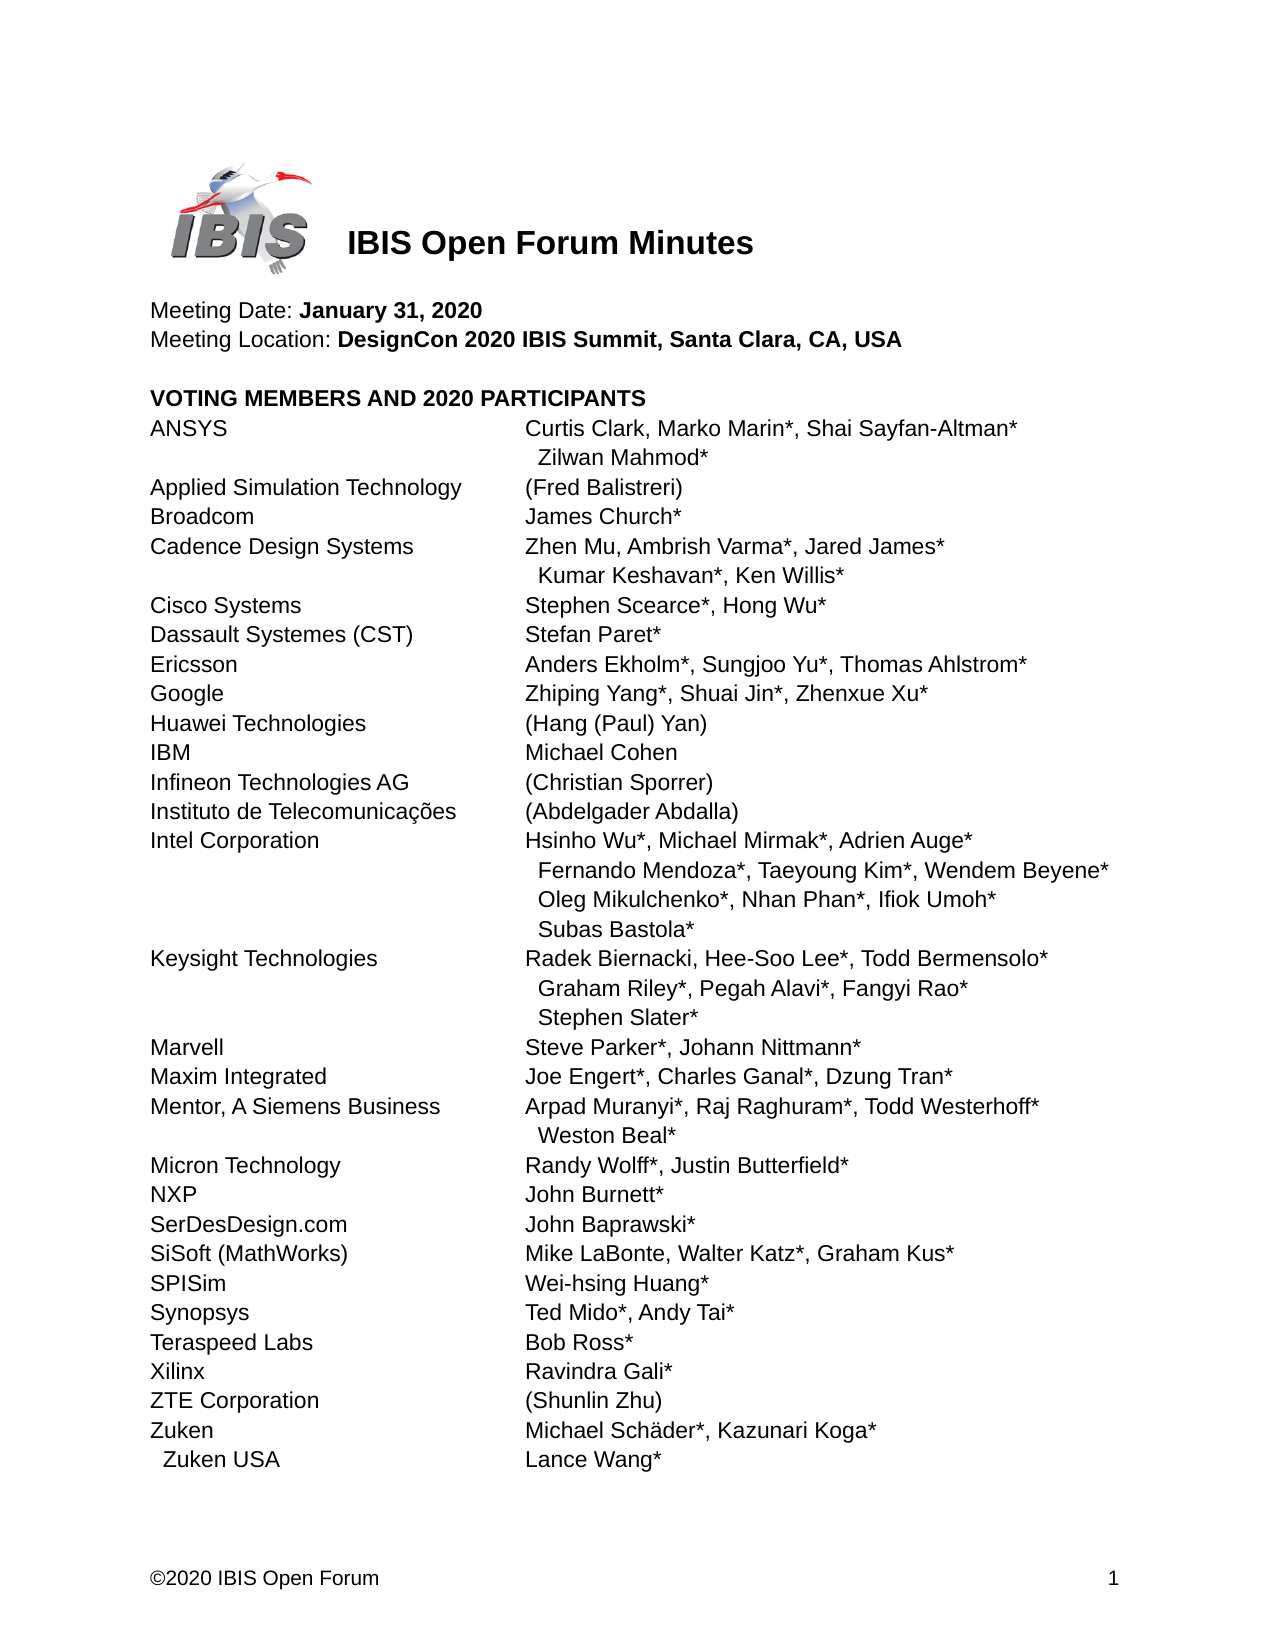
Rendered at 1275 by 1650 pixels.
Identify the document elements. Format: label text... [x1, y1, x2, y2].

text Synopsys Ted Mido*, Andy Tai* [150, 1299, 1124, 1325]
text Google Zhiping Yang*, Shuai Jin*, Zhenxue Xu* [150, 680, 1124, 706]
text Weston Beal* [150, 1122, 1124, 1148]
text Micron Technology Randy Wolff*, Justin Butterfield* [150, 1152, 1124, 1178]
text Broadcom James Church* [150, 503, 1124, 529]
text Meeting Date: January 31, 2020 [150, 297, 1124, 323]
text Marvell Steve Parker*, Johann Nittmann* [150, 1034, 1124, 1060]
text Zuken USA Lance Wang* [150, 1446, 1124, 1473]
text VOTING MEMBERS AND 2020 PARTICIPANTS [150, 385, 1124, 412]
text SiSoft (MathWorks) Mike LaBonte, Walter Katz*, Graham Kus* [150, 1240, 1124, 1266]
text Keysight Technologies Radek Biernacki, Hee-Soo Lee*, Todd Bermensolo* [150, 945, 1124, 972]
text Applied Simulation Technology (Fred Balistreri) [150, 474, 1124, 500]
text Zilwan Mahmod* [150, 444, 1124, 471]
text Infineon Technologies AG (Christian Sporrer) [150, 768, 1124, 795]
text Oleg Mikulchenko*, Nhan Phan*, Ifiok Umoh* [525, 886, 1124, 913]
text IBM Michael Cohen [150, 739, 1124, 765]
text Xilinx Ravindra Gali* [150, 1358, 1124, 1384]
text ZTE Corporation (Shunlin Zhu) [150, 1387, 1124, 1414]
text NXP John Burnett* [150, 1181, 1124, 1207]
text Maxim Integrated Joe Engert*, Charles Ganal*, Dzung Tran* [150, 1063, 1124, 1089]
text SerDesDesign.com John Baprawski* [150, 1211, 1124, 1237]
text Teraspeed Labs Bob Ross* [150, 1328, 1124, 1355]
text Fernando Mendoza*, Taeyoung Kim*, Wendem Beyene* [525, 857, 1124, 883]
text Meeting Location: DesignCon 2020 IBIS Summit, Santa Clara, CA, USA [150, 326, 1124, 353]
text Zuken Michael Schäder*, Kazunari Koga* [150, 1417, 1124, 1443]
text Ericsson Anders Ekholm*, Sungjoo Yu*, Thomas Ahlstrom* [150, 651, 1124, 677]
text Instituto de Telecomunicações (Abdelgader Abdalla) [150, 798, 1124, 824]
text Kumar Keshavan*, Ken Willis* [150, 562, 1124, 588]
text Intel Corporation Hsinho Wu*, Michael Mirmak*, Adrien Auge* [150, 827, 1124, 854]
text IBIS Open Forum Minutes [329, 223, 1124, 262]
text Cadence Design Systems Zhen Mu, Ambrish Varma*, Jared James* [150, 533, 1124, 559]
text Stephen Slater* [525, 1004, 1124, 1031]
text Graham Riley*, Pegah Alavi*, Fangyi Rao* [525, 975, 1124, 1001]
text Mentor, A Siemens Business Arpad Muranyi*, Raj Raghuram*, Todd Westerhoff* [150, 1093, 1124, 1119]
picture [150, 151, 329, 285]
text ANSYS Curtis Clark, Marko Marin*, Shai Sayfan-Altman* [150, 415, 1124, 441]
text Huawei Technologies (Hang (Paul) Yan) [150, 709, 1124, 736]
text SPISim Wei-hsing Huang* [150, 1269, 1124, 1296]
text Cisco Systems Stephen Scearce*, Hong Wu* [150, 592, 1124, 618]
text Dassault Systemes (CST) Stefan Paret* [150, 621, 1124, 647]
text Subas Bastola* [525, 916, 1124, 942]
